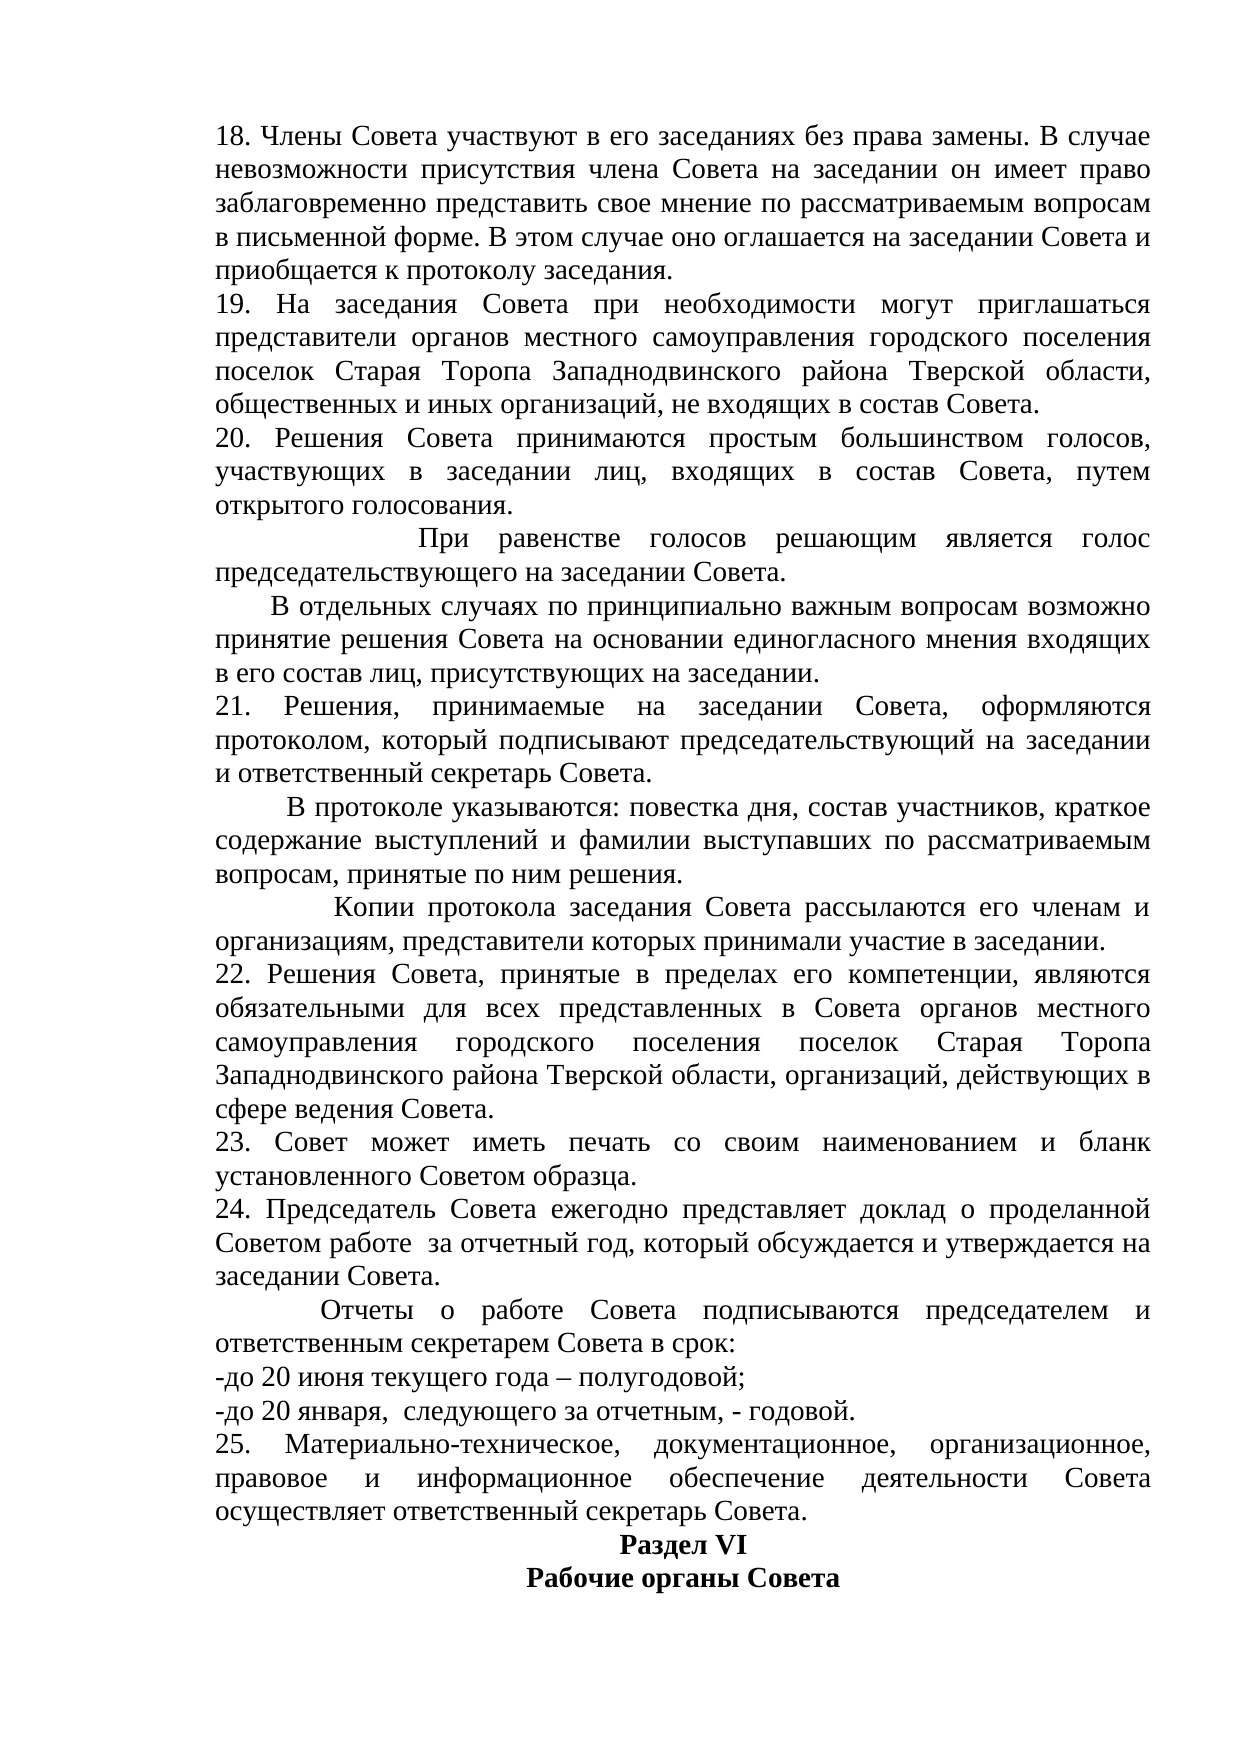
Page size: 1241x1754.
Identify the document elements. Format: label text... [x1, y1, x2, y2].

text При равенстве голосов решающим является голос председательствующего на заседании Совета. [215, 521, 1152, 588]
text 18. Члены Совета участвуют в его заседаниях без права замены. В случае невозможности присутствия члена Совета на заседании он имеет право заблаговременно представить свое мнение по рассматриваемым вопросам в письменной форме. В этом случае оно оглашается на заседании Совета и приобщается к протоколу заседания. [215, 118, 1152, 286]
text Копии протокола заседания Совета рассылаются его членам и организациям, представители которых принимали участие в заседании. [215, 889, 1152, 957]
text В протоколе указываются: повестка дня, состав участников, краткое содержание выступлений и фамилии выступавших по рассматриваемым вопросам, принятые по ним решения. [215, 789, 1152, 889]
text -до 20 января, следующего за отчетным, - годовой. [215, 1393, 1152, 1426]
text Раздел VI [215, 1527, 1152, 1560]
text 21. Решения, принимаемые на заседании Совета, оформляются протоколом, который подписывают председательствующий на заседании и ответственный секретарь Совета. [215, 688, 1152, 789]
text 20. Решения Совета принимаются простым большинством голосов, участвующих в заседании лиц, входящих в состав Совета, путем открытого голосования. [215, 420, 1152, 521]
text 22. Решения Совета, принятые в пределах его компетенции, являются обязательными для всех представленных в Совета органов местного самоуправления городского поселения поселок Старая Торопа Западнодвинского района Тверской области, организаций, действующих в сфере ведения Совета. [215, 957, 1152, 1124]
text 24. Председатель Совета ежегодно представляет доклад о проделанной Советом работе за отчетный год, который обсуждается и утверждается на заседании Совета. [215, 1191, 1152, 1292]
text 25. Материально-техническое, документационное, организационное, правовое и информационное обеспечение деятельности Совета осуществляет ответственный секретарь Совета. [215, 1426, 1152, 1527]
text Отчеты о работе Совета подписываются председателем и ответственным секретарем Совета в срок: [215, 1292, 1152, 1359]
text В отдельных случаях по принципиально важным вопросам возможно принятие решения Совета на основании единогласного мнения входящих в его состав лиц, присутствующих на заседании. [215, 588, 1152, 688]
text -до 20 июня текущего года – полугодовой; [215, 1359, 1152, 1393]
text Рабочие органы Совета8. Члены Совета участвуют в его заседаниях без права замены. ствует более половины лиц, входящих в Совет. емыми председателем С [215, 1560, 1152, 1594]
text 23. Совет может иметь печать со своим наименованием и бланк установленного Советом образца. [215, 1124, 1152, 1191]
text 19. На заседания Совета при необходимости могут приглашаться представители органов местного самоуправления городского поселения поселок Старая Торопа Западнодвинского района Тверской области, общественных и иных организаций, не входящих в состав Совета. [215, 286, 1152, 420]
